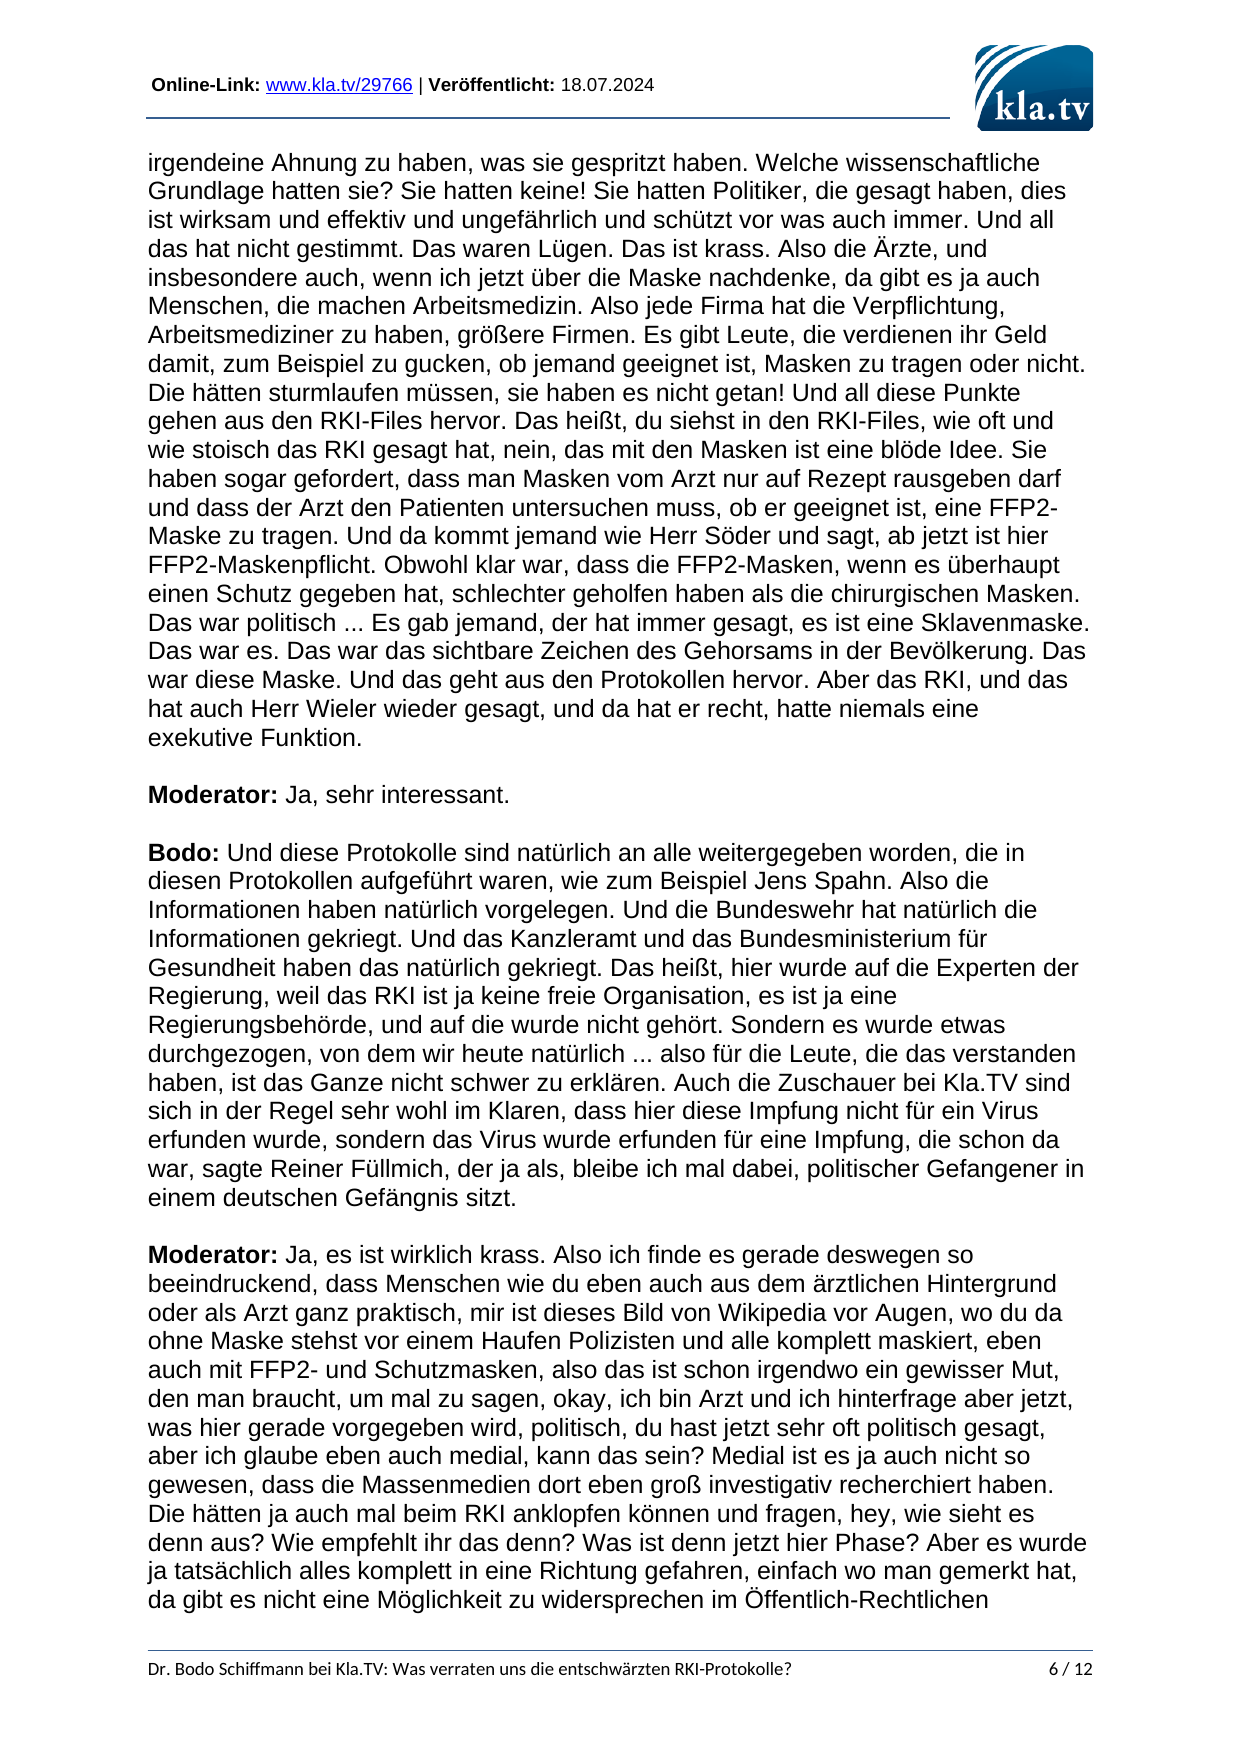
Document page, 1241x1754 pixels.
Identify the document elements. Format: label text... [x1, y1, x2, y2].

text Bodo: Und diese Protokolle sind natürlich an alle weitergegeben worden, die in diesen Protokollen aufgeführt waren, wie zum Beispiel Jens Spahn. Also die Informationen haben natürlich vorgelegen. Und die Bundeswehr hat natürlich die Informationen gekriegt. Und das Kanzleramt und das Bundesministerium für Gesundheit haben das natürlich gekriegt. Das heißt, hier wurde auf die Experten der Regierung, weil das RKI ist ja keine freie Organisation, es ist ja eine Regierungsbehörde, und auf die wurde nicht gehört. Sondern es wurde etwas durchgezogen, von dem wir heute natürlich ... also für die Leute, die das verstanden haben, ist das Ganze nicht schwer zu erklären. Auch die Zuschauer bei Kla.TV sind sich in der Regel sehr wohl im Klaren, dass hier diese Impfung nicht für ein Virus erfunden wurde, sondern das Virus wurde erfunden für eine Impfung, die schon da war, sagte Reiner Füllmich, der ja als, bleibe ich mal dabei, politischer Gefangener in einem deutschen Gefängnis sitzt. [148, 838, 1093, 1211]
text Moderator: Ja, sehr interessant. [148, 780, 1093, 809]
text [148, 148, 1093, 751]
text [148, 1240, 1093, 1614]
